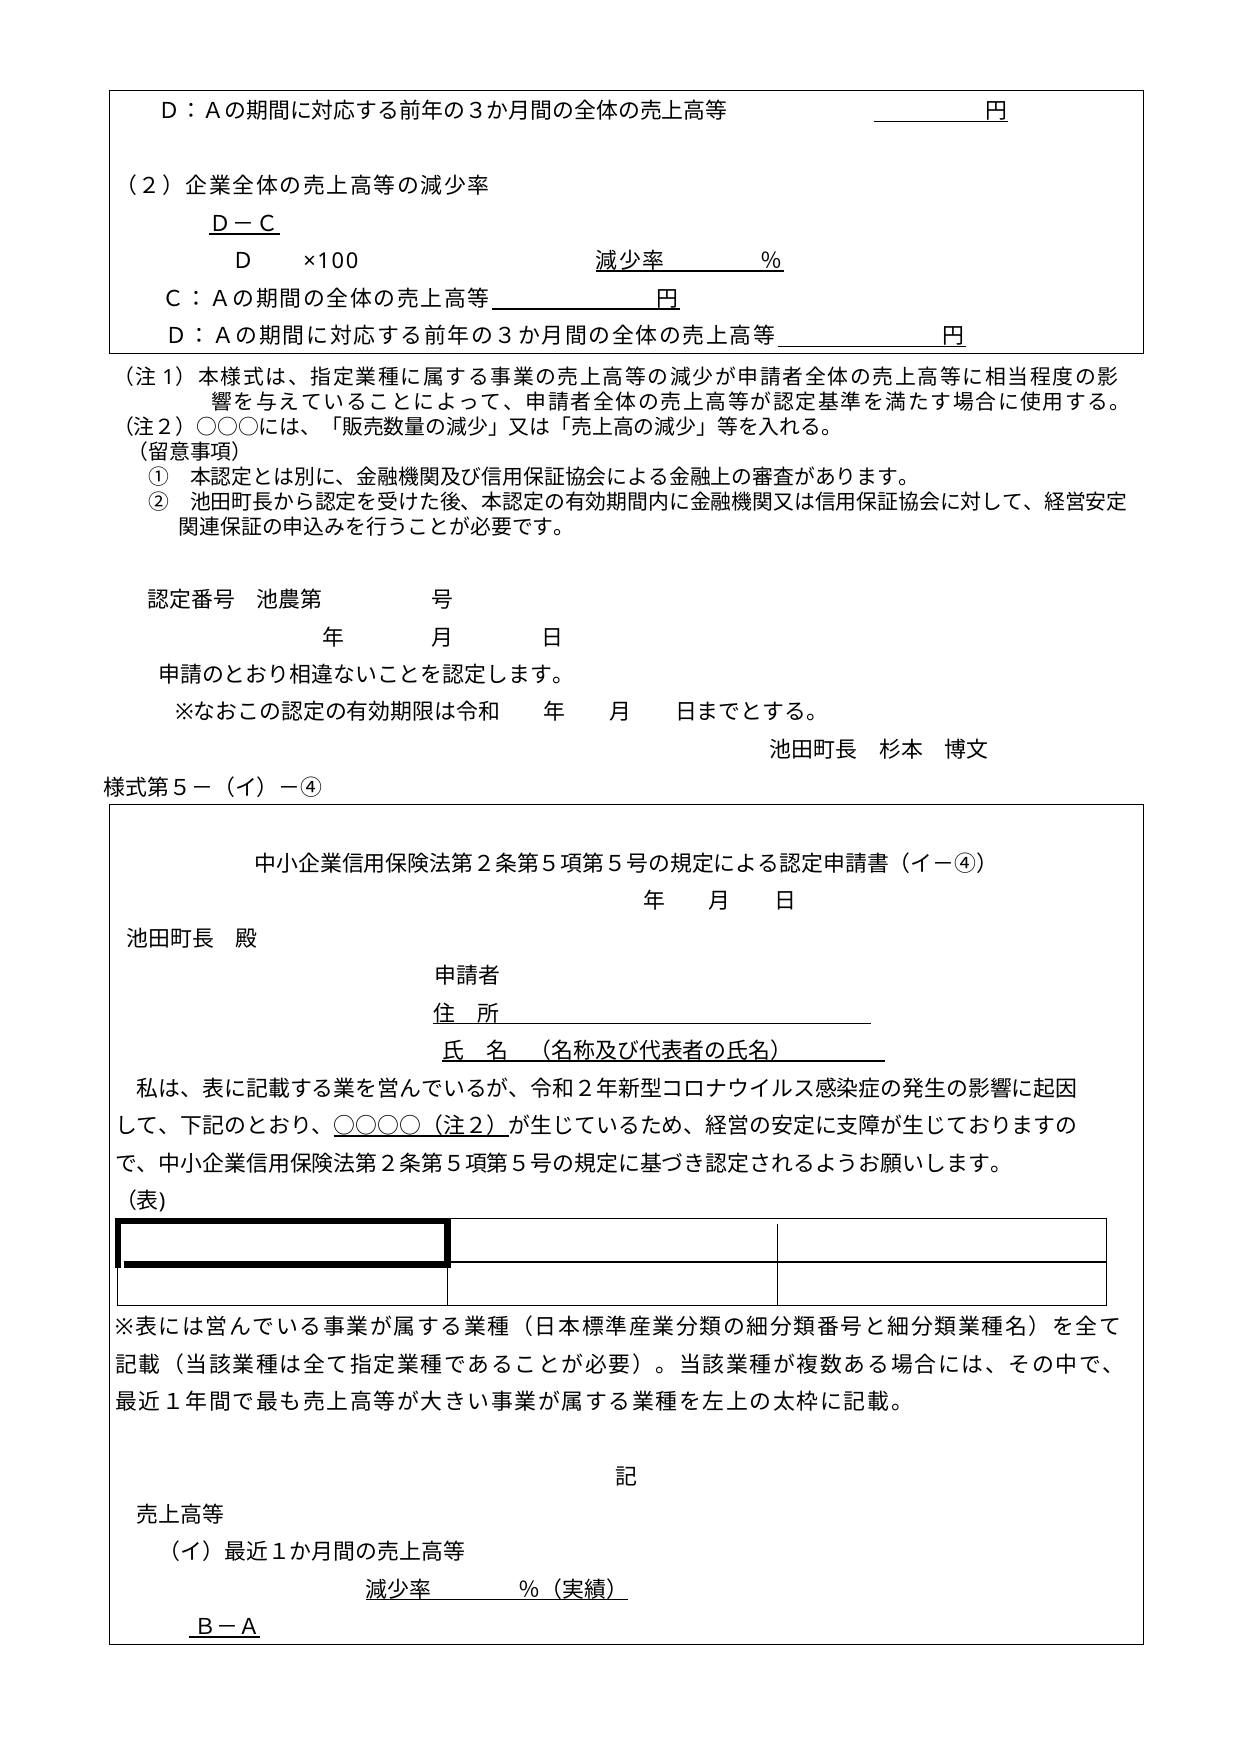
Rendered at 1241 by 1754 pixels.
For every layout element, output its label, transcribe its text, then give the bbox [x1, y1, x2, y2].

text 様式第５－（イ）－④ [103, 767, 1137, 804]
text 申請のとおり相違ないことを認定します。 [103, 654, 1137, 692]
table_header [110, 805, 1143, 1644]
text 認定番号 池農第 号 [103, 579, 1137, 617]
text 池田町長 杉本 博文 [103, 729, 1137, 767]
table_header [110, 91, 1143, 353]
text ※なおこの認定の有効期限は令和 年 月 日までとする。 [103, 692, 1137, 729]
text 年 月 日 [103, 617, 1137, 654]
